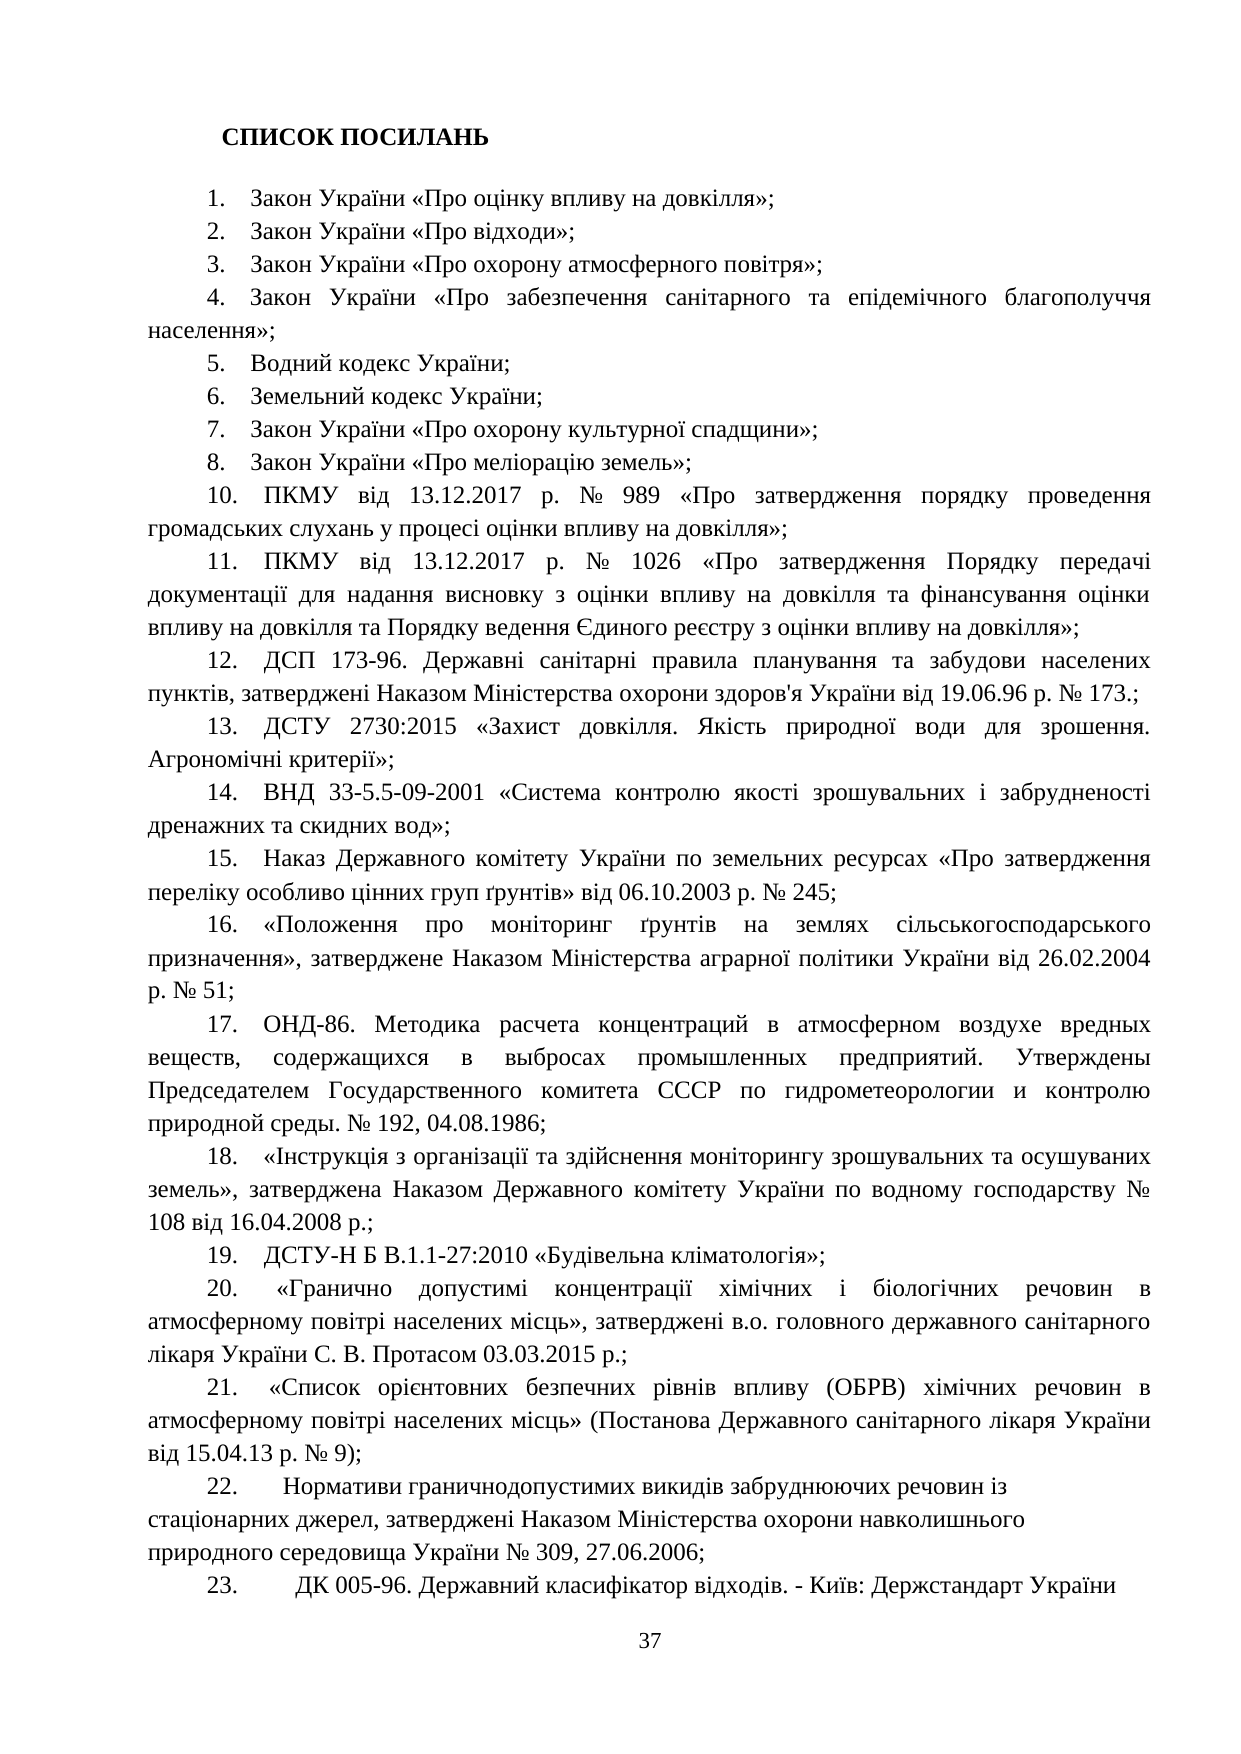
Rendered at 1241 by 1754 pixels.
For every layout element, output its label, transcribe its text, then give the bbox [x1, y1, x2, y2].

list ДСТУ 2730:2015 «Захист довкілля. Якість природної води для зрошення. Агрономічні критерії»; [148, 711, 1152, 773]
list Закон України «Про охорону культурної спадщини»; [148, 414, 1152, 443]
list ОНД-86. Методика расчета концентраций в атмосферном воздухе вредных веществ, содержащихся в выбросах промышленных предприятий. Утверждены Председателем Государственного комитета СССР по гидрометеорологии и контролю природной среды. № 192, 04.08.1986; [148, 1009, 1152, 1136]
text СПИСОК ПОСИЛАНЬ [148, 122, 1152, 150]
list ПКМУ від 13.12.2017 р. № 989 «Про затвердження порядку проведення громадських слухань у процесі оцінки впливу на довкілля»; [148, 480, 1152, 542]
list «Положення про моніторинг ґрунтів на землях сільськогосподарського призначення», затверджене Наказом Міністерства аграрної політики України від 26.02.2004 р. № 51; [148, 909, 1152, 1004]
list ПКМУ від 13.12.2017 р. № 1026 «Про затвердження Порядку передачі документації для надання висновку з оцінки впливу на довкілля та фінансування оцінки впливу на довкілля та Порядку ведення Єдиного реєстру з оцінки впливу на довкілля»; [148, 546, 1152, 641]
text 22. Нормативи граничнодопустимих викидів забруднюючих речовин із стаціонарних джерел, затверджені Наказом Міністерства охорони навколишнього природного середовища України № 309, 27.06.2006; [148, 1471, 1152, 1566]
list Земельний кодекс України; [148, 381, 1152, 410]
list «Інструкція з організації та здійснення моніторингу зрошувальних та осушуваних земель», затверджена Наказом Державного комітету України по водному господарству № 108 від 16.04.2008 р.; [148, 1141, 1152, 1236]
list Закон України «Про відходи»; [148, 216, 1152, 245]
list «Гранично допустимі концентрації хімічних і біологічних речовин в атмосферному повітрі населених місць», затверджені в.о. головного державного санітарного лікаря України С. В. Протасом 03.03.2015 р.; [148, 1273, 1152, 1368]
list ДСП 173-96. Державні санітарні правила планування та забудови населених пунктів, затверджені Наказом Міністерства охорони здоров'я України від 19.06.96 р. № 173.; [148, 645, 1152, 707]
text 23. ДК 005-96. Державний класифікатор відходів. - Київ: Держстандарт України [148, 1570, 1152, 1599]
list Закон України «Про меліорацію земель»; [148, 447, 1152, 476]
list ДСТУ-Н Б В.1.1-27:2010 «Будівельна кліматологія»; [148, 1240, 1152, 1268]
list Закон України «Про охорону атмосферного повітря»; [148, 249, 1152, 278]
list Наказ Державного комітету України по земельних ресурсах «Про затвердження переліку особливо цінних груп ґрунтів» від 06.10.2003 р. № 245; [148, 843, 1152, 905]
list «Список орієнтовних безпечних рівнів впливу (ОБРВ) хімічних речовин в атмосферному повітрі населених місць» (Постанова Державного санітарного лікаря України від 15.04.13 р. № 9); [148, 1372, 1152, 1467]
list Закон України «Про оцінку впливу на довкілля»; [148, 183, 1152, 212]
list Водний кодекс України; [148, 348, 1152, 377]
list ВНД 33-5.5-09-2001 «Система контролю якості зрошувальних і забрудненості дренажних та скидних вод»; [148, 777, 1152, 839]
list Закон України «Про забезпечення санітарного та епідемічного благополуччя населення»; [148, 282, 1152, 344]
